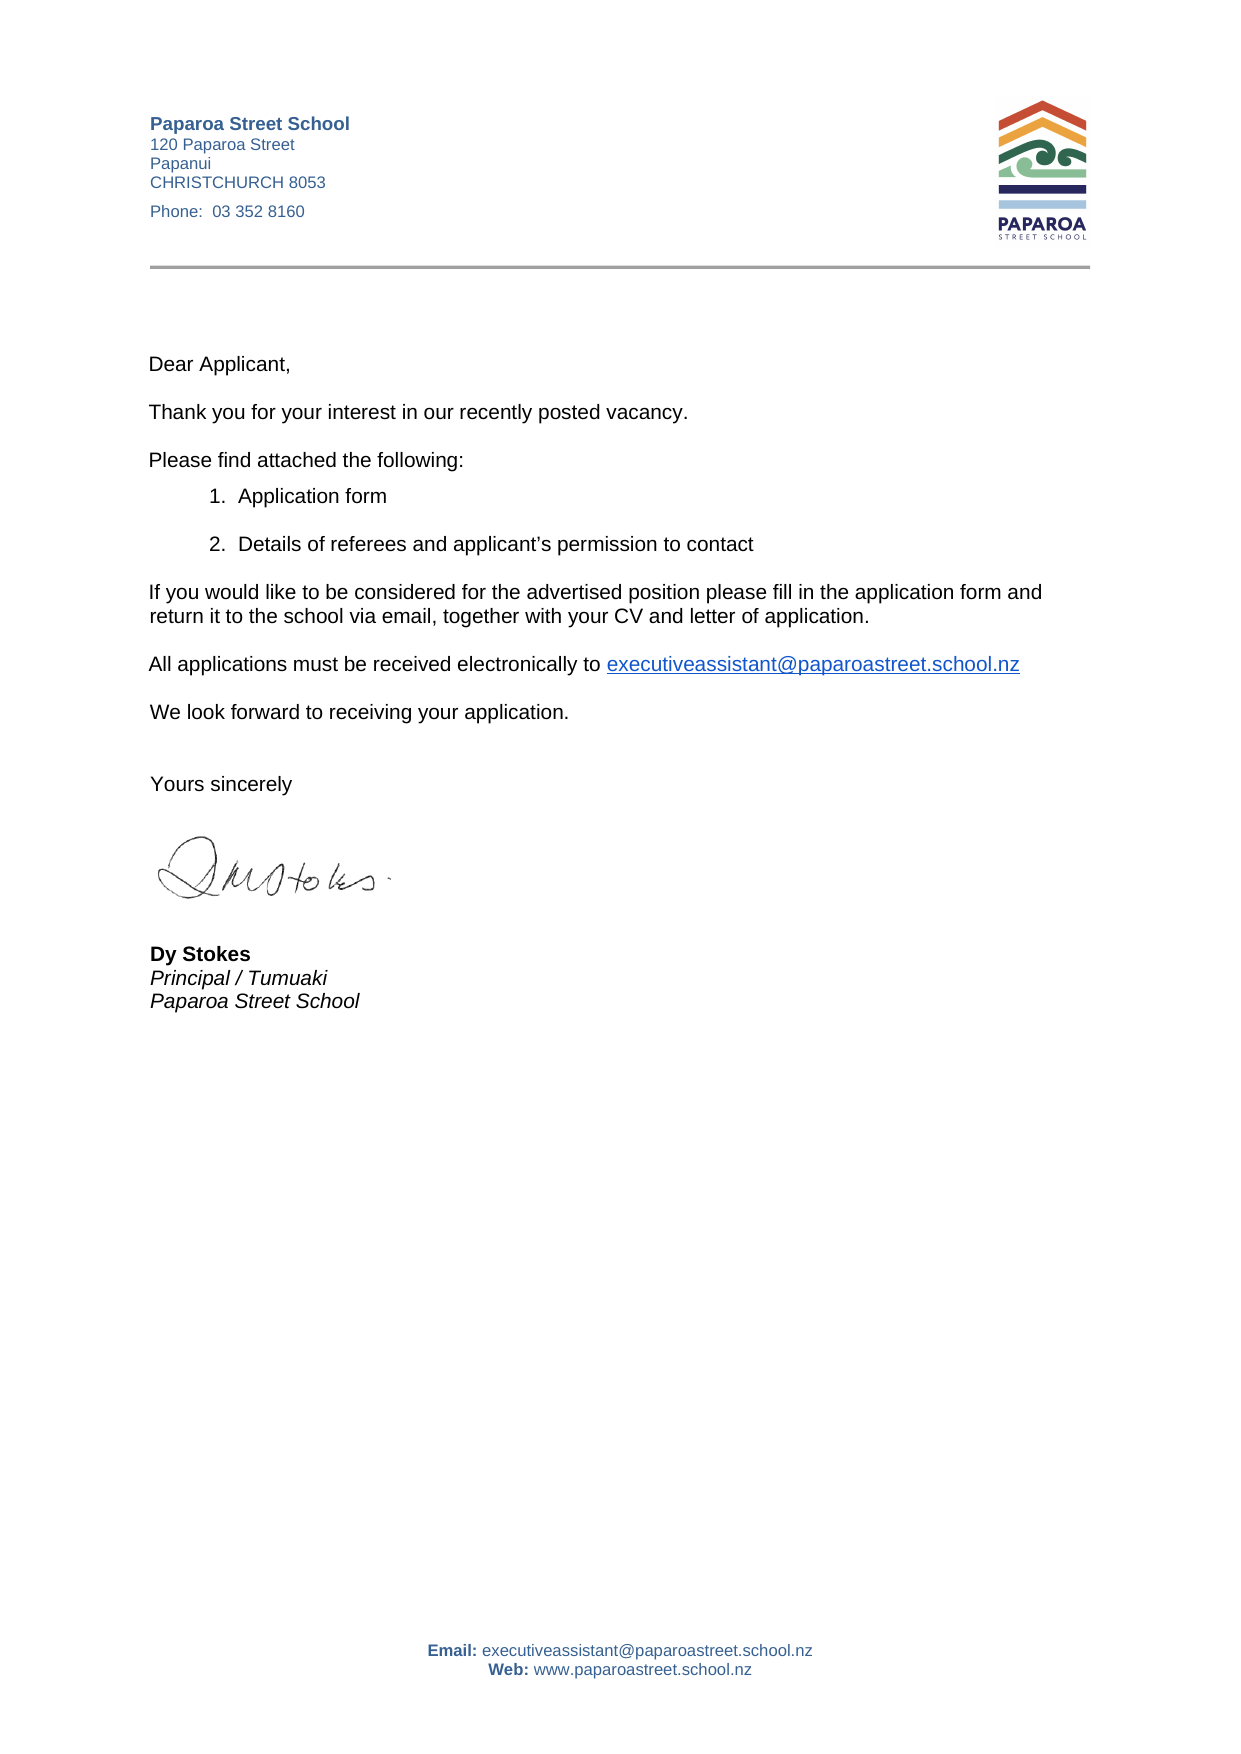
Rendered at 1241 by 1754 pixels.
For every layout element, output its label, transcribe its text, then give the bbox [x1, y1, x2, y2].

text Phone: 03 352 8160 [150, 202, 994, 221]
text 1. Application form [209, 484, 1090, 508]
text Dear Applicant, [148, 352, 1090, 376]
text Yours sincerely [150, 772, 1090, 796]
picture [150, 817, 416, 918]
text CHRISTCHURCH 8053 [150, 173, 994, 192]
text Thank you for your interest in our recently posted vacancy. [148, 400, 1090, 424]
text All applications must be received electronically to executiveassistant@paparoastreet.school.nz [148, 652, 1090, 676]
text Please find attached the following: [148, 448, 1090, 472]
text We look forward to receiving your application. [149, 700, 1090, 724]
text Paparoa Street School [150, 989, 1090, 1013]
text Papanui [150, 154, 994, 173]
picture [994, 95, 1091, 247]
text Paparoa Street School [150, 113, 994, 134]
text 2. Details of referees and applicant’s permission to contact [209, 532, 1090, 556]
text If you would like to be considered for the advertised position please fill in the application form and return it to the school via email, together with your CV and letter of application. [148, 580, 1090, 628]
text 120 Paparoa Street [150, 134, 994, 154]
text Dy Stokes [150, 941, 1090, 965]
text Principal / Tumuaki [150, 965, 1090, 989]
